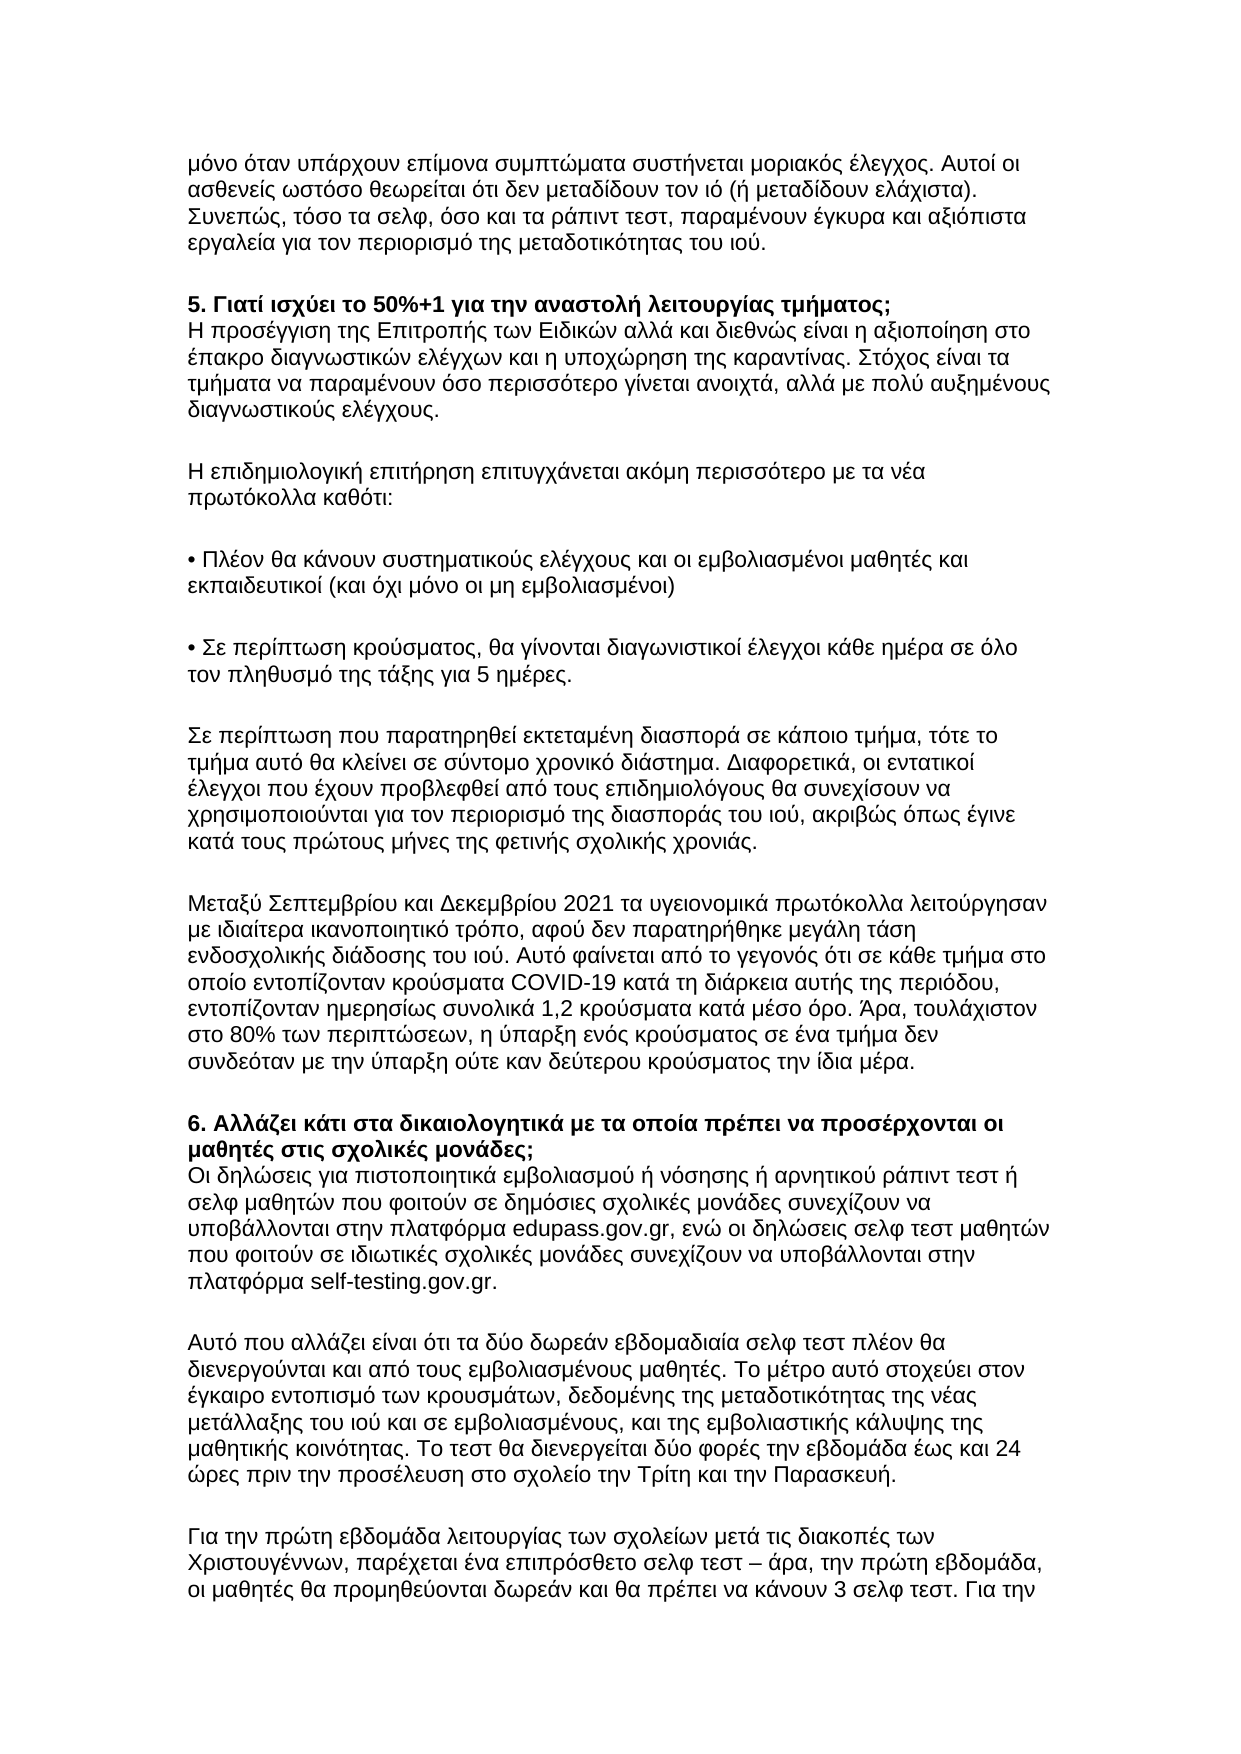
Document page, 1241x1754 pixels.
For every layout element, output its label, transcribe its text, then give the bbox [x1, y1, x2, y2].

text Η προσέγγιση της Επιτροπής των Ειδικών αλλά και διεθνώς είναι η αξιοποίηση στο έπακρο διαγνωστικών ελέγχων και η υποχώρηση της καραντίνας. Στόχος είναι τα τμήματα να παραμένουν όσο περισσότερο γίνεται ανοιχτά, αλλά με πολύ αυξημένους διαγνωστικούς ελέγχους. [187, 317, 1053, 423]
text Αυτό που αλλάζει είναι ότι τα δύο δωρεάν εβδομαδιαία σελφ τεστ πλέον θα διενεργούνται και από τους εμβολιασμένους μαθητές. Το μέτρο αυτό στοχεύει στον έγκαιρο εντοπισμό των κρουσμάτων, δεδομένης της μεταδοτικότητας της νέας μετάλλαξης του ιού και σε εμβολιασμένους, και της εμβολιαστικής κάλυψης της μαθητικής κοινότητας. Το τεστ θα διενεργείται δύο φορές την εβδομάδα έως και 24 ώρες πριν την προσέλευση στο σχολείο την Τρίτη και την Παρασκευή. [187, 1329, 1053, 1487]
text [187, 150, 1053, 255]
text • Πλέον θα κάνουν συστηματικούς ελέγχους και οι εμβολιασμένοι μαθητές και εκπαιδευτικοί (και όχι μόνο οι μη εμβολιασμένοι) [187, 546, 1053, 599]
text Οι δηλώσεις για πιστοποιητικά εμβολιασμού ή νόσησης ή αρνητικού ράπιντ τεστ ή σελφ μαθητών που φοιτούν σε δημόσιες σχολικές μονάδες συνεχίζουν να υποβάλλονται στην πλατφόρμα edupass.gov.gr, ενώ οι δηλώσεις σελφ τεστ μαθητών που φοιτούν σε ιδιωτικές σχολικές μονάδες συνεχίζουν να υποβάλλονται στην πλατφόρμα self-testing.gov.gr. [187, 1162, 1053, 1294]
text 6. Αλλάζει κάτι στα δικαιολογητικά με τα οποία πρέπει να προσέρχονται οι μαθητές στις σχολικές μονάδες; [187, 1109, 1053, 1162]
text Μεταξύ Σεπτεμβρίου και Δεκεμβρίου 2021 τα υγειονομικά πρωτόκολλα λειτούργησαν με ιδιαίτερα ικανοποιητικό τρόπο, αφού δεν παρατηρήθηκε μεγάλη τάση ενδοσχολικής διάδοσης του ιού. Αυτό φαίνεται από το γεγονός ότι σε κάθε τμήμα στο οποίο εντοπίζονταν κρούσματα COVID-19 κατά τη διάρκεια αυτής της περιόδου, εντοπίζονταν ημερησίως συνολικά 1,2 κρούσματα κατά μέσο όρο. Άρα, τουλάχιστον στο 80% των περιπτώσεων, η ύπαρξη ενός κρούσματος σε ένα τμήμα δεν συνδεόταν με την ύπαρξη ούτε καν δεύτερου κρούσματος την ίδια μέρα. [187, 889, 1053, 1074]
text • Σε περίπτωση κρούσματος, θα γίνονται διαγωνιστικοί έλεγχοι κάθε ημέρα σε όλο τον πληθυσμό της τάξης για 5 ημέρες. [187, 634, 1053, 687]
text Η επιδημιολογική επιτήρηση επιτυγχάνεται ακόμη περισσότερο με τα νέα πρωτόκολλα καθότι: [187, 458, 1053, 511]
text 5. Γιατί ισχύει το 50%+1 για την αναστολή λειτουργίας τμήματος; [187, 291, 1053, 317]
text Σε περίπτωση που παρατηρηθεί εκτεταμένη διασπορά σε κάποιο τμήμα, τότε το τμήμα αυτό θα κλείνει σε σύντομο χρονικό διάστημα. Διαφορετικά, οι εντατικοί έλεγχοι που έχουν προβλεφθεί από τους επιδημιολόγους θα συνεχίσουν να χρησιμοποιούνται για τον περιορισμό της διασποράς του ιού, ακριβώς όπως έγινε κατά τους πρώτους μήνες της φετινής σχολικής χρονιάς. [187, 722, 1053, 854]
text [187, 1523, 1053, 1602]
